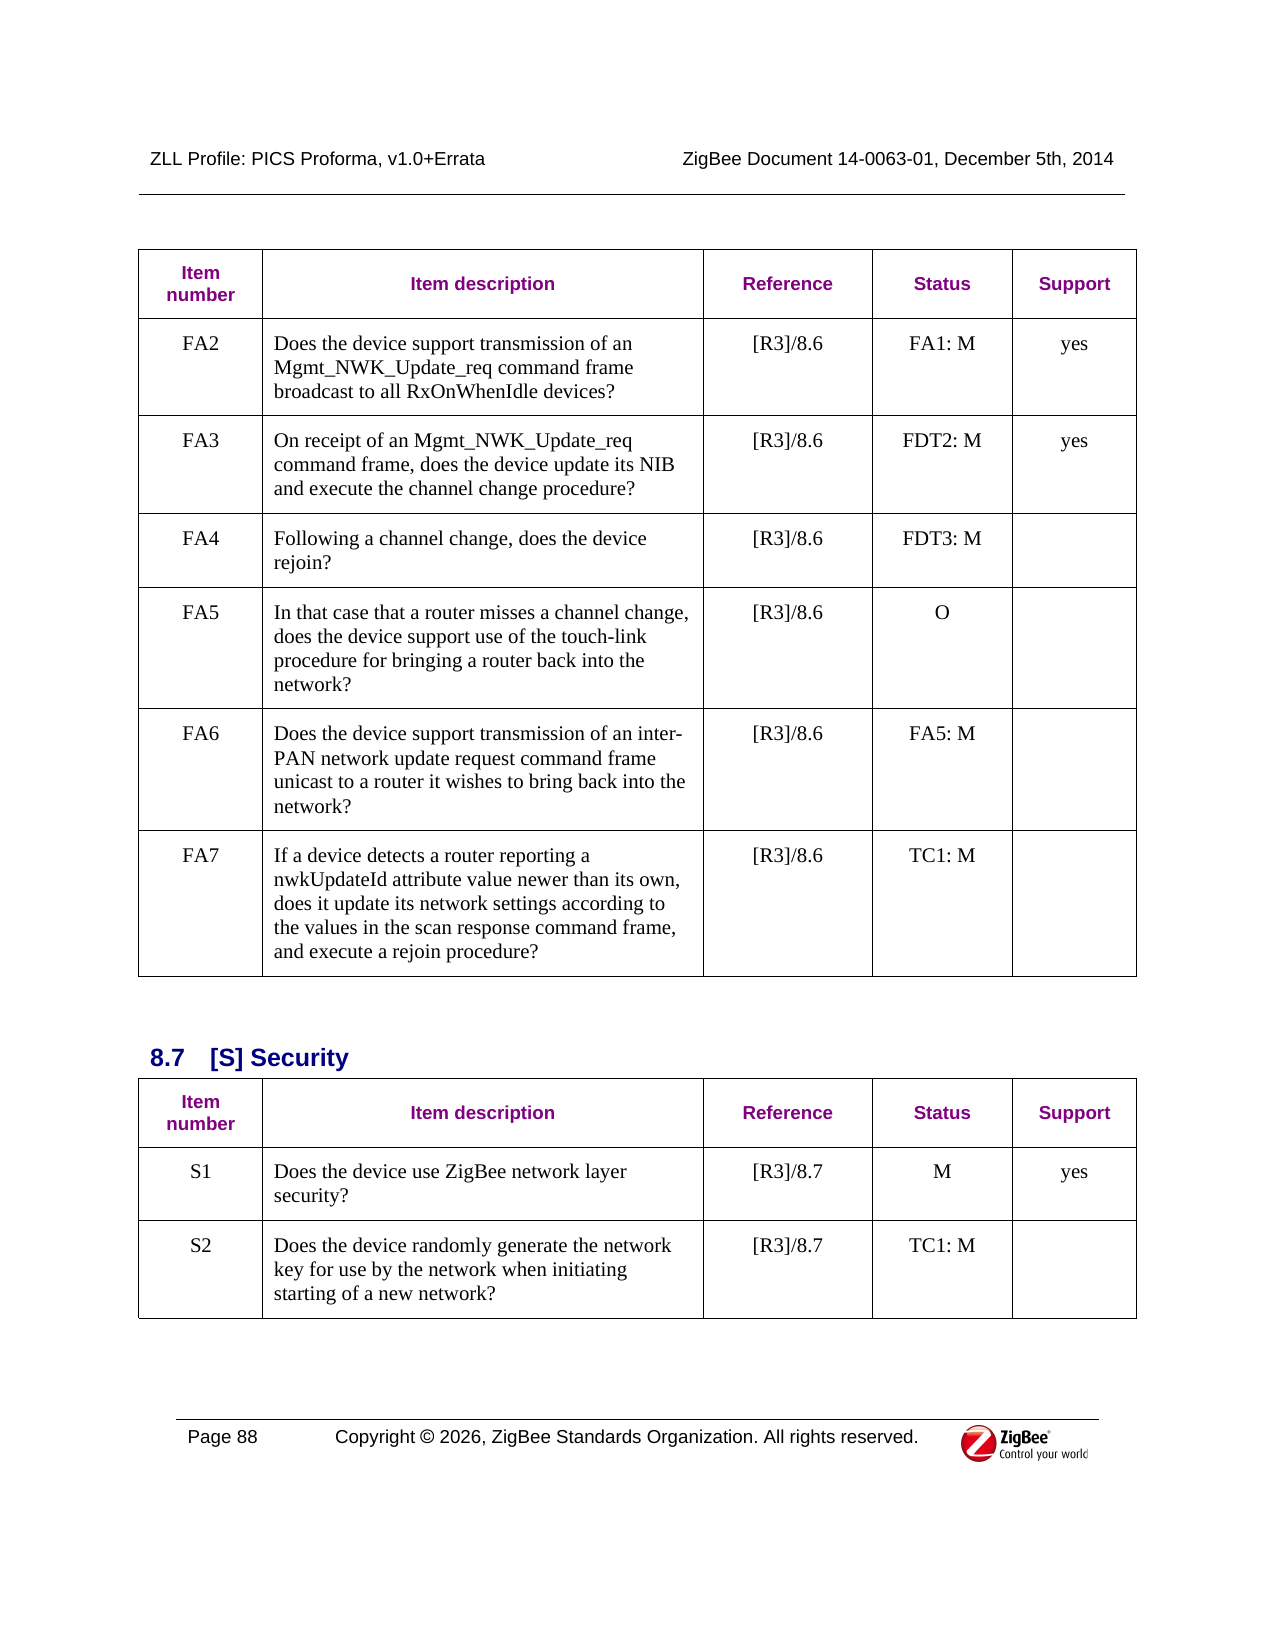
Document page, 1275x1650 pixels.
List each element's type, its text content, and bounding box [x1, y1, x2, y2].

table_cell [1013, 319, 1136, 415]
picture [961, 1425, 1088, 1462]
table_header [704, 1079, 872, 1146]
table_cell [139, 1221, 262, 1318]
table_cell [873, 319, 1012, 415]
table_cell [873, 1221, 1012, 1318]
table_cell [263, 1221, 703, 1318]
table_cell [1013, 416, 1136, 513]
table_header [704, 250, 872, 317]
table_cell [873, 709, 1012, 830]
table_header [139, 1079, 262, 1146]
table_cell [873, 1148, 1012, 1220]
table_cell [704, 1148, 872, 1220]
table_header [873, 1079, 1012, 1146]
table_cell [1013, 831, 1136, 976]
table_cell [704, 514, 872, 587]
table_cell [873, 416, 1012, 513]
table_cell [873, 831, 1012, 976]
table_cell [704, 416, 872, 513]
subtitle [S] Security [150, 1043, 1125, 1071]
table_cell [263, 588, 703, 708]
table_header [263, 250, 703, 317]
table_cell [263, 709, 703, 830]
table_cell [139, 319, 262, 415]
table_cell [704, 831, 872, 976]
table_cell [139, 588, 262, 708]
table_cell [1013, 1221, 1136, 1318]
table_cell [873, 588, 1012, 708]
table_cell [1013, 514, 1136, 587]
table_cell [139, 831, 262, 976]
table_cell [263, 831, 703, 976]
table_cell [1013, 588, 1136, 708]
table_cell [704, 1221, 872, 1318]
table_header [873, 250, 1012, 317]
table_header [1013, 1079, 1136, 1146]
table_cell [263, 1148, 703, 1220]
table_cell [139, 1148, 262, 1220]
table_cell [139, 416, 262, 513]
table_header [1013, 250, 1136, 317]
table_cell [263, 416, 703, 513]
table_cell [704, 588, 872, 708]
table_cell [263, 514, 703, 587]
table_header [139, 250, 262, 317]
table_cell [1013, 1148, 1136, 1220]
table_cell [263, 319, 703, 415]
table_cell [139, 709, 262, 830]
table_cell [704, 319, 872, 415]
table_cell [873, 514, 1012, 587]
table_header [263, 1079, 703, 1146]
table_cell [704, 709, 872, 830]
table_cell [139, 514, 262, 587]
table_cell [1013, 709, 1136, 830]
